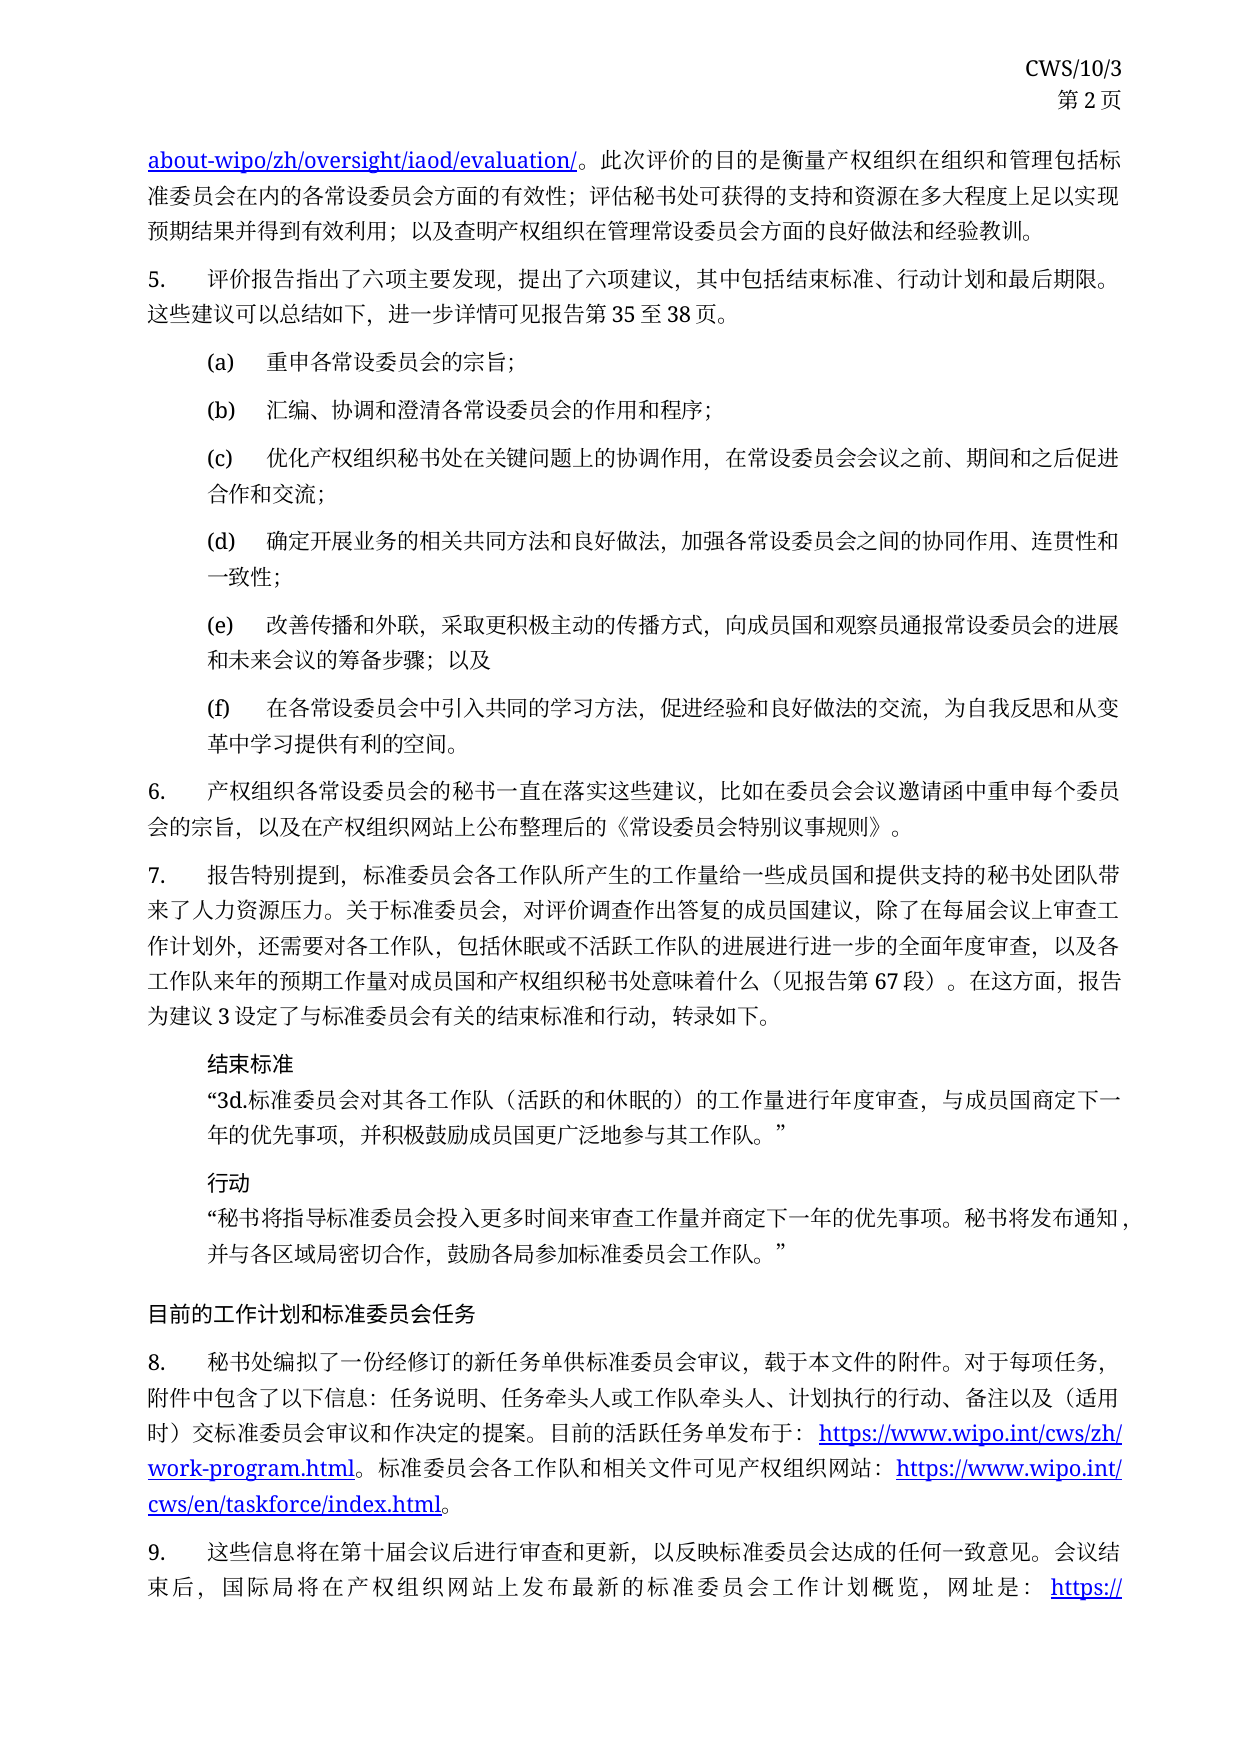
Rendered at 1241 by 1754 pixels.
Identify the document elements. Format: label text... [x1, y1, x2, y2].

text . 产权组织各常设委员会的秘书一直在落实这些建议，比如在委员会会议邀请函中重申每个委员会的宗旨，以及在产权组织网站上公布整理后的《常设委员会特别议事规则》。 [148, 771, 1122, 842]
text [148, 1531, 1122, 1602]
list 改善传播和外联，采取更积极主动的传播方式，向成员国和观察员通报常设委员会的进展和未来会议的筹备步骤；以及 [207, 604, 1122, 675]
list 汇编、协调和澄清各常设委员会的作用和程序； [207, 389, 1122, 425]
text “3d.标准委员会对其各工作队（活跃的和休眠的）的工作量进行年度审查，与成员国商定下一年的优先事项，并积极鼓励成员国更广泛地参与其工作队。” [207, 1079, 1122, 1150]
list 在各常设委员会中引入共同的学习方法，促进经验和良好做法的交流，为自我反思和从变革中学习提供有利的空间。 [207, 687, 1122, 758]
list 重申各常设委员会的宗旨； [207, 342, 1122, 377]
text “秘书将指导标准委员会投入更多时间来审查工作量并商定下一年的优先事项。秘书将发布通知，并与各区域局密切合作，鼓励各局参加标准委员会工作队。” [207, 1198, 1122, 1269]
text 行动 [207, 1162, 1122, 1198]
text 结束标准 [207, 1044, 1122, 1079]
list 确定开展业务的相关共同方法和良好做法，加强各常设委员会之间的协同作用、连贯性和一致性； [207, 521, 1122, 592]
text . 评价报告指出了六项主要发现，提出了六项建议，其中包括结束标准、行动计划和最后期限。这些建议可以总结如下，进一步详情可见报告第35至38页。 [148, 258, 1122, 329]
list 优化产权组织秘书处在关键问题上的协调作用，在常设委员会会议之前、期间和之后促进合作和交流； [207, 437, 1122, 508]
text . 秘书处编拟了一份经修订的新任务单供标准委员会审议，载于本文件的附件。对于每项任务，附件中包含了以下信息：任务说明、任务牵头人或工作队牵头人、计划执行的行动、备注以及（适用时）交标准委员会审议和作决定的提案。目前的活跃任务单发布于：https://www.wipo.int/cws/zh/ work-program.html。标准委员会各工作队和相关文件可见产权组织网站：https://www.wipo.int/ cws/en/taskforce/index.html。 [148, 1342, 1122, 1519]
text . 报告特别提到，标准委员会各工作队所产生的工作量给一些成员国和提供支持的秘书处团队带来了人力资源压力。关于标准委员会，对评价调查作出答复的成员国建议，除了在每届会议上审查工作计划外，还需要对各工作队，包括休眠或不活跃工作队的进展进行进一步的全面年度审查，以及各工作队来年的预期工作量对成员国和产权组织秘书处意味着什么（见报告第67段）。在这方面，报告为建议3设定了与标准委员会有关的结束标准和行动，转录如下。 [148, 854, 1122, 1031]
subtitle 目前的工作计划和标准委员会任务 [148, 1294, 1122, 1329]
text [148, 139, 1122, 246]
